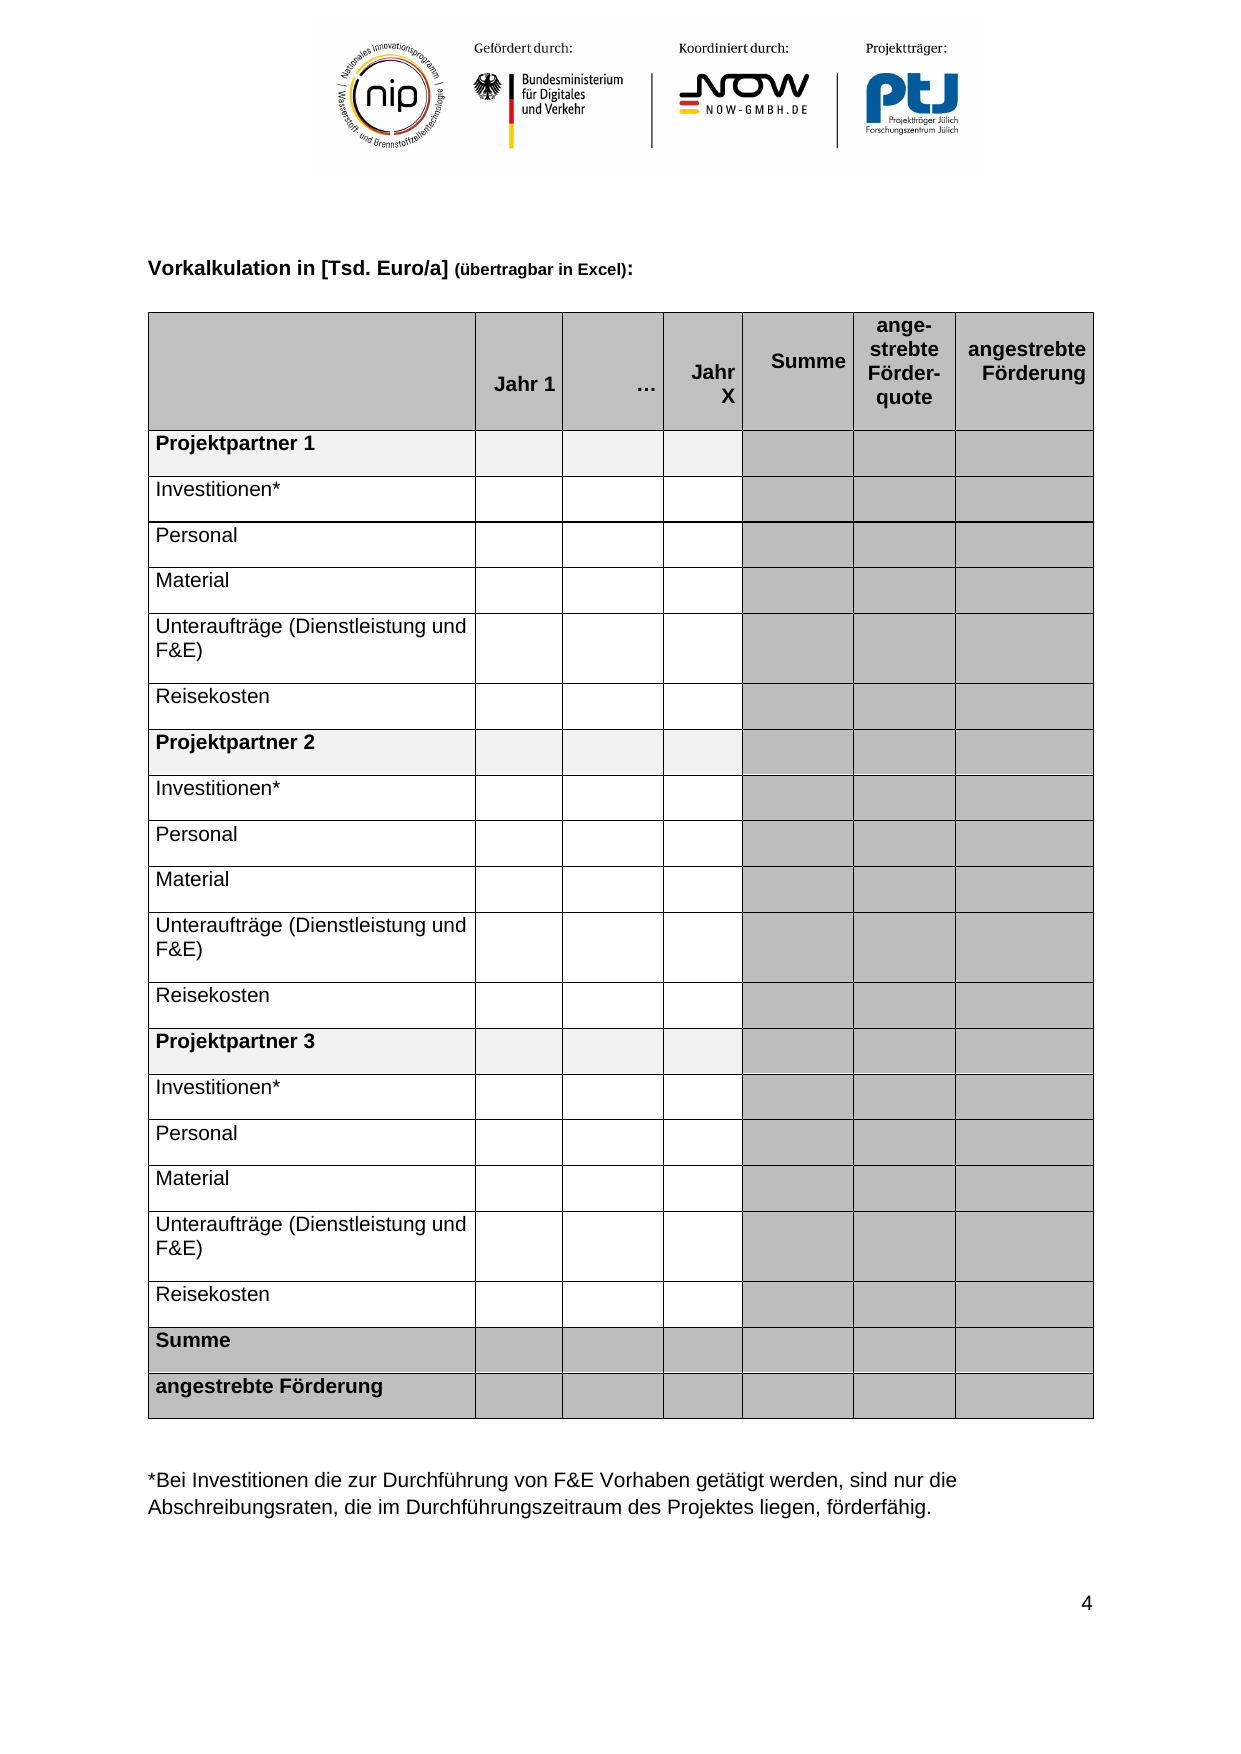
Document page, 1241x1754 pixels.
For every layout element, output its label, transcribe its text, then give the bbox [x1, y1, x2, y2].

table_cell [854, 523, 955, 567]
text Vorkalkulation in [Tsd. Euro/a] (übertragbar in Excel): [148, 255, 1093, 279]
table_cell [743, 776, 853, 820]
table_cell [664, 568, 742, 613]
table_cell [956, 1075, 1093, 1119]
table_cell [664, 431, 742, 476]
table_cell [476, 821, 562, 866]
table_cell [854, 1075, 955, 1119]
table_header Jahr X [664, 313, 742, 430]
table_header Jahr 1 [476, 313, 562, 430]
table_cell [743, 913, 853, 982]
table_cell Material [149, 1166, 475, 1211]
table_cell [664, 867, 742, 912]
table_cell [743, 684, 853, 729]
table_cell [563, 821, 663, 866]
table_cell Investitionen* [149, 1075, 475, 1119]
table_cell [476, 1075, 562, 1119]
table_cell [743, 983, 853, 1028]
table_cell angestrebte Förderung [149, 1374, 475, 1418]
table_cell [743, 1029, 853, 1073]
table_cell [854, 568, 955, 613]
table_cell [476, 913, 562, 982]
table_cell [664, 614, 742, 683]
table_cell [743, 568, 853, 613]
table_cell [476, 776, 562, 820]
table_cell [563, 1166, 663, 1211]
table_cell [563, 431, 663, 476]
table_cell [854, 1120, 955, 1165]
table_cell [664, 1374, 742, 1418]
table_cell [854, 1029, 955, 1073]
table_cell [664, 477, 742, 521]
table_cell [854, 983, 955, 1028]
table_cell [956, 523, 1093, 567]
table_cell Personal [149, 523, 475, 567]
table_cell [956, 730, 1093, 774]
table_cell [664, 776, 742, 820]
table_cell Projektpartner 2 [149, 730, 475, 774]
table_cell [664, 684, 742, 729]
table_cell [743, 1328, 853, 1372]
table_header Summe [743, 313, 853, 430]
table_cell Projektpartner 3 [149, 1029, 475, 1073]
table_cell [563, 1374, 663, 1418]
table_cell [743, 614, 853, 683]
table_cell [956, 1212, 1093, 1281]
table_cell [563, 1029, 663, 1073]
table_cell [854, 1374, 955, 1418]
table_cell [854, 614, 955, 683]
table_cell [956, 614, 1093, 683]
table_cell [476, 1166, 562, 1211]
table_cell [476, 867, 562, 912]
table_cell [854, 1328, 955, 1372]
table_cell Projektpartner 1 [149, 431, 475, 476]
table_cell [956, 867, 1093, 912]
table_cell [743, 431, 853, 476]
table_cell [476, 1212, 562, 1281]
table_cell [743, 1166, 853, 1211]
table_cell Summe [149, 1328, 475, 1372]
table_cell Reisekosten [149, 983, 475, 1028]
table_cell [854, 1212, 955, 1281]
table_cell [563, 684, 663, 729]
table_cell [563, 477, 663, 521]
table_cell [743, 477, 853, 521]
table_cell [664, 1212, 742, 1281]
table_cell [956, 983, 1093, 1028]
table_cell [664, 983, 742, 1028]
table_cell [956, 568, 1093, 613]
table_cell [563, 867, 663, 912]
table_cell [743, 1282, 853, 1327]
table_cell [743, 1374, 853, 1418]
table_cell [476, 614, 562, 683]
table_cell [563, 614, 663, 683]
table_cell [664, 1029, 742, 1073]
table_cell [476, 1374, 562, 1418]
table_header … [563, 313, 663, 430]
table_cell [664, 1120, 742, 1165]
table_cell Investitionen* [149, 477, 475, 521]
table_cell [956, 1029, 1093, 1073]
table_cell [854, 1282, 955, 1327]
table_cell [664, 821, 742, 866]
table_cell [476, 730, 562, 774]
table_cell Investitionen* [149, 776, 475, 820]
table_cell Unteraufträge (Dienstleistung und F&E) [149, 913, 475, 982]
table_cell Material [149, 568, 475, 613]
table_cell [563, 523, 663, 567]
table_cell [743, 1212, 853, 1281]
table_cell [563, 913, 663, 982]
table_cell Personal [149, 821, 475, 866]
table_cell [743, 1075, 853, 1119]
table_cell [854, 913, 955, 982]
table_cell [664, 1328, 742, 1372]
table_cell [563, 1120, 663, 1165]
table_cell [563, 1282, 663, 1327]
table_cell Unteraufträge (Dienstleistung und F&E) [149, 614, 475, 683]
table_cell Personal [149, 1120, 475, 1165]
table_header [149, 313, 475, 430]
table_cell [563, 1212, 663, 1281]
table_cell [476, 1120, 562, 1165]
table_cell [476, 684, 562, 729]
table_cell [956, 477, 1093, 521]
table_cell Reisekosten [149, 1282, 475, 1327]
table_cell [854, 730, 955, 774]
table_cell [664, 1282, 742, 1327]
table_cell [956, 1328, 1093, 1372]
table_cell [563, 1328, 663, 1372]
table_cell [956, 1166, 1093, 1211]
table_cell [956, 913, 1093, 982]
table_cell [854, 431, 955, 476]
table_cell [664, 730, 742, 774]
table_cell [476, 983, 562, 1028]
table_cell [956, 821, 1093, 866]
table_cell [476, 1029, 562, 1073]
table_cell Material [149, 867, 475, 912]
table_cell [854, 477, 955, 521]
table_cell [743, 867, 853, 912]
picture [310, 15, 986, 175]
table_cell [563, 776, 663, 820]
table_cell [854, 684, 955, 729]
text *Bei Investitionen die zur Durchführung von F&E Vorhaben getätigt werden, sind nur die Abschreibungsraten, die im Durchführungszeitraum des Projektes liegen, förderfähig. [148, 1468, 1093, 1519]
table_cell [743, 730, 853, 774]
table_cell [956, 1282, 1093, 1327]
table_header ange-strebte Förder-quote [854, 313, 955, 430]
table_cell [563, 983, 663, 1028]
table_cell [956, 431, 1093, 476]
table_cell [956, 1120, 1093, 1165]
table_cell [664, 1166, 742, 1211]
table_cell [854, 776, 955, 820]
table_cell [476, 568, 562, 613]
table_cell [956, 684, 1093, 729]
table_cell [563, 1075, 663, 1119]
table_cell Unteraufträge (Dienstleistung und F&E) [149, 1212, 475, 1281]
table_cell Reisekosten [149, 684, 475, 729]
table_cell [743, 523, 853, 567]
table_header angestrebte Förderung [956, 313, 1093, 430]
table_cell [664, 913, 742, 982]
table_cell [854, 867, 955, 912]
table_cell [664, 523, 742, 567]
table_cell [476, 431, 562, 476]
table_cell [563, 568, 663, 613]
table_cell [956, 776, 1093, 820]
table_cell [476, 477, 562, 521]
table_cell [743, 1120, 853, 1165]
table_cell [854, 1166, 955, 1211]
table_cell [476, 1282, 562, 1327]
table_cell [854, 821, 955, 866]
table_cell [476, 523, 562, 567]
table_cell [476, 1328, 562, 1372]
table_cell [956, 1374, 1093, 1418]
table_cell [563, 730, 663, 774]
table_cell [743, 821, 853, 866]
table_cell [664, 1075, 742, 1119]
